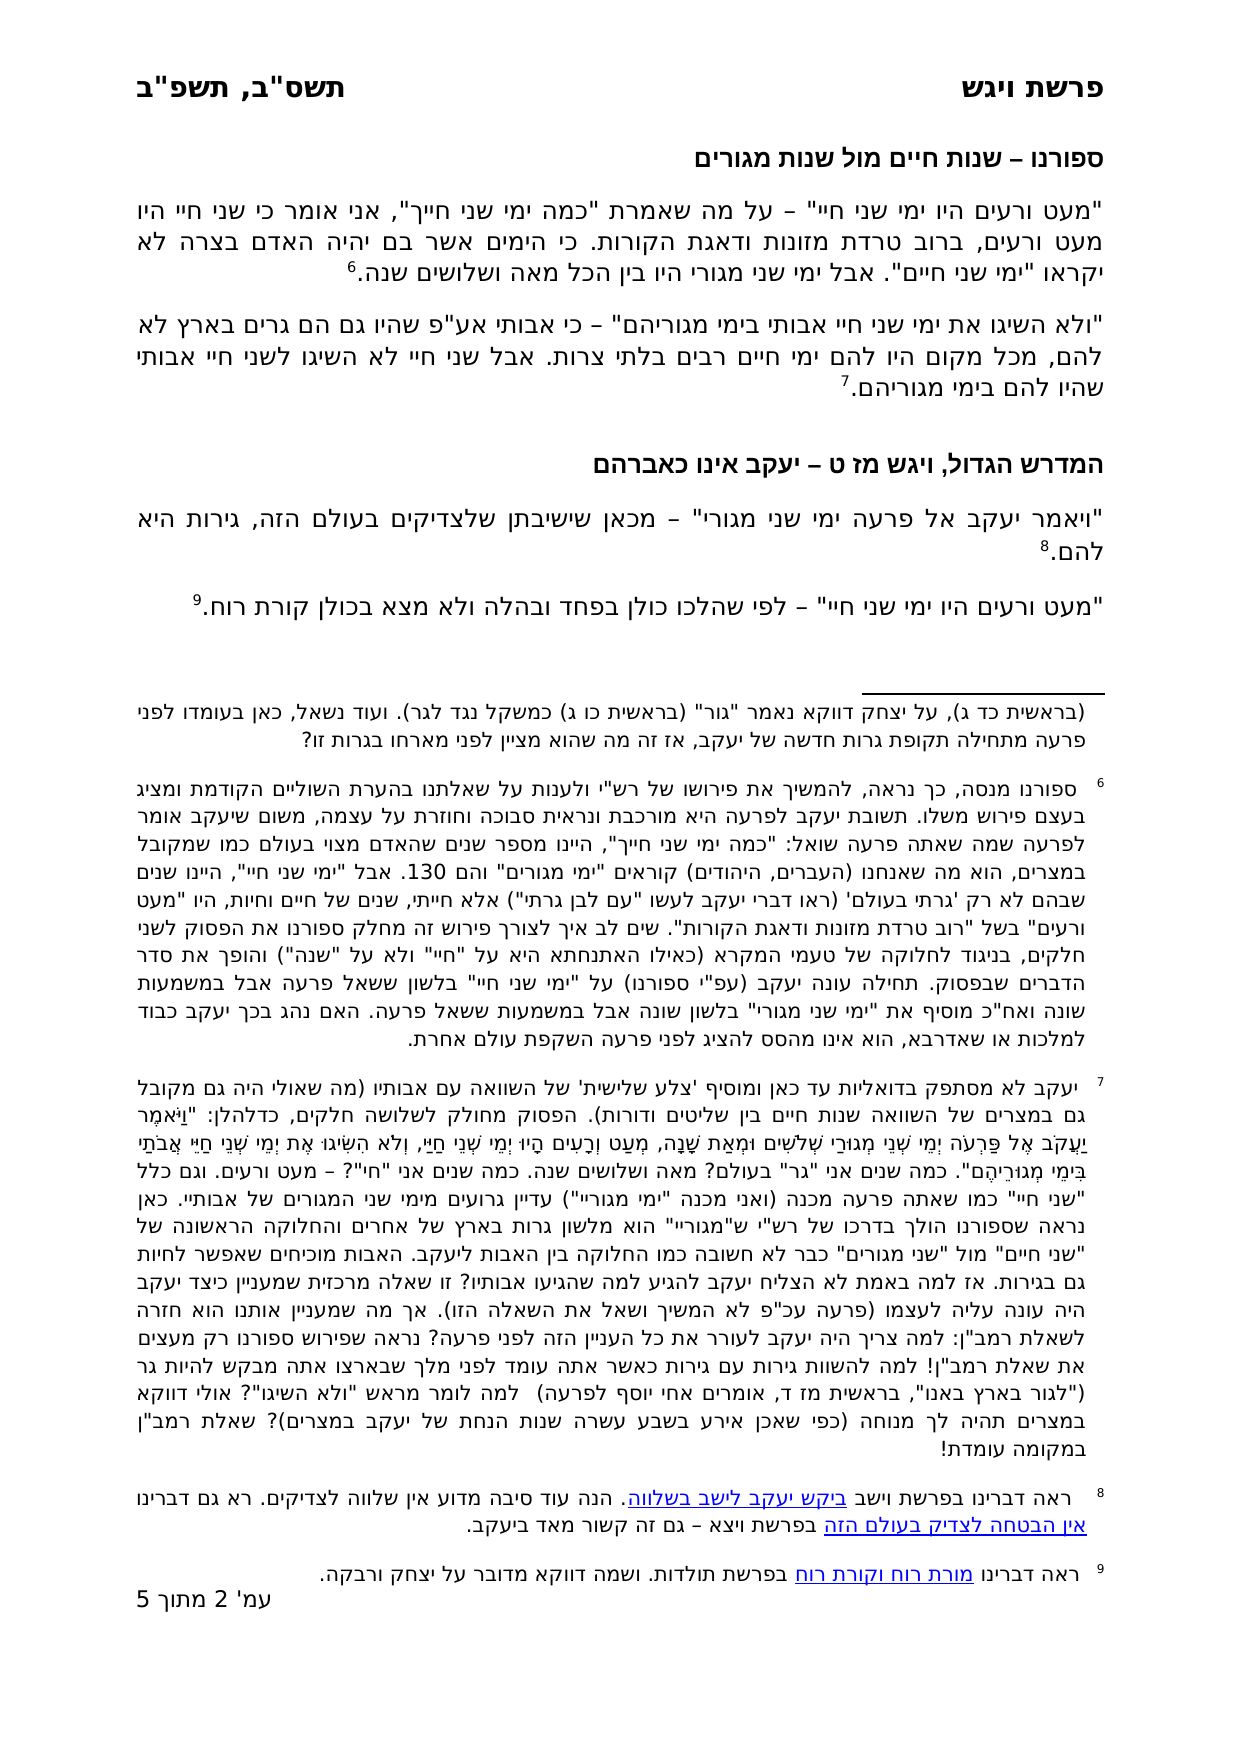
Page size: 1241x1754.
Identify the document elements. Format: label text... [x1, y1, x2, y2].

text ספורנו – שנות חיים מול שנות מגורים [136, 142, 1104, 173]
text "ולא השיגו את ימי שני חיי אבותי בימי מגוריהם" – כי אבותי אע"פ שהיו גם הם גרים בארץ לא להם, מכל מקום היו להם ימי חיים רבים בלתי צרות. אבל שני חיי לא השיגו לשני חיי אבותי שהיו להם בימי מגוריהם. [136, 308, 1104, 402]
text "ויאמר יעקב אל פרעה ימי שני מגורי" – מכאן שישיבתן שלצדיקים בעולם הזה, גירות היא להם. [136, 500, 1104, 567]
text "מעט ורעים היו ימי שני חיי" – לפי שהלכו כולן בפחד ובהלה ולא מצא בכולן קורת רוח. [136, 588, 1104, 621]
text "מעט ורעים היו ימי שני חיי" – על מה שאמרת "כמה ימי שני חייך", אני אומר כי שני חיי היו מעט ורעים, ברוב טרדת מזונות ודאגת הקורות. כי הימים אשר בם יהיה האדם בצרה לא יקראו "ימי שני חיים". אבל ימי שני מגורי היו בין הכל מאה ושלושים שנה. [136, 194, 1104, 288]
text המדרש הגדול, ויגש מז ט – יעקב אינו כאברהם [136, 448, 1104, 479]
